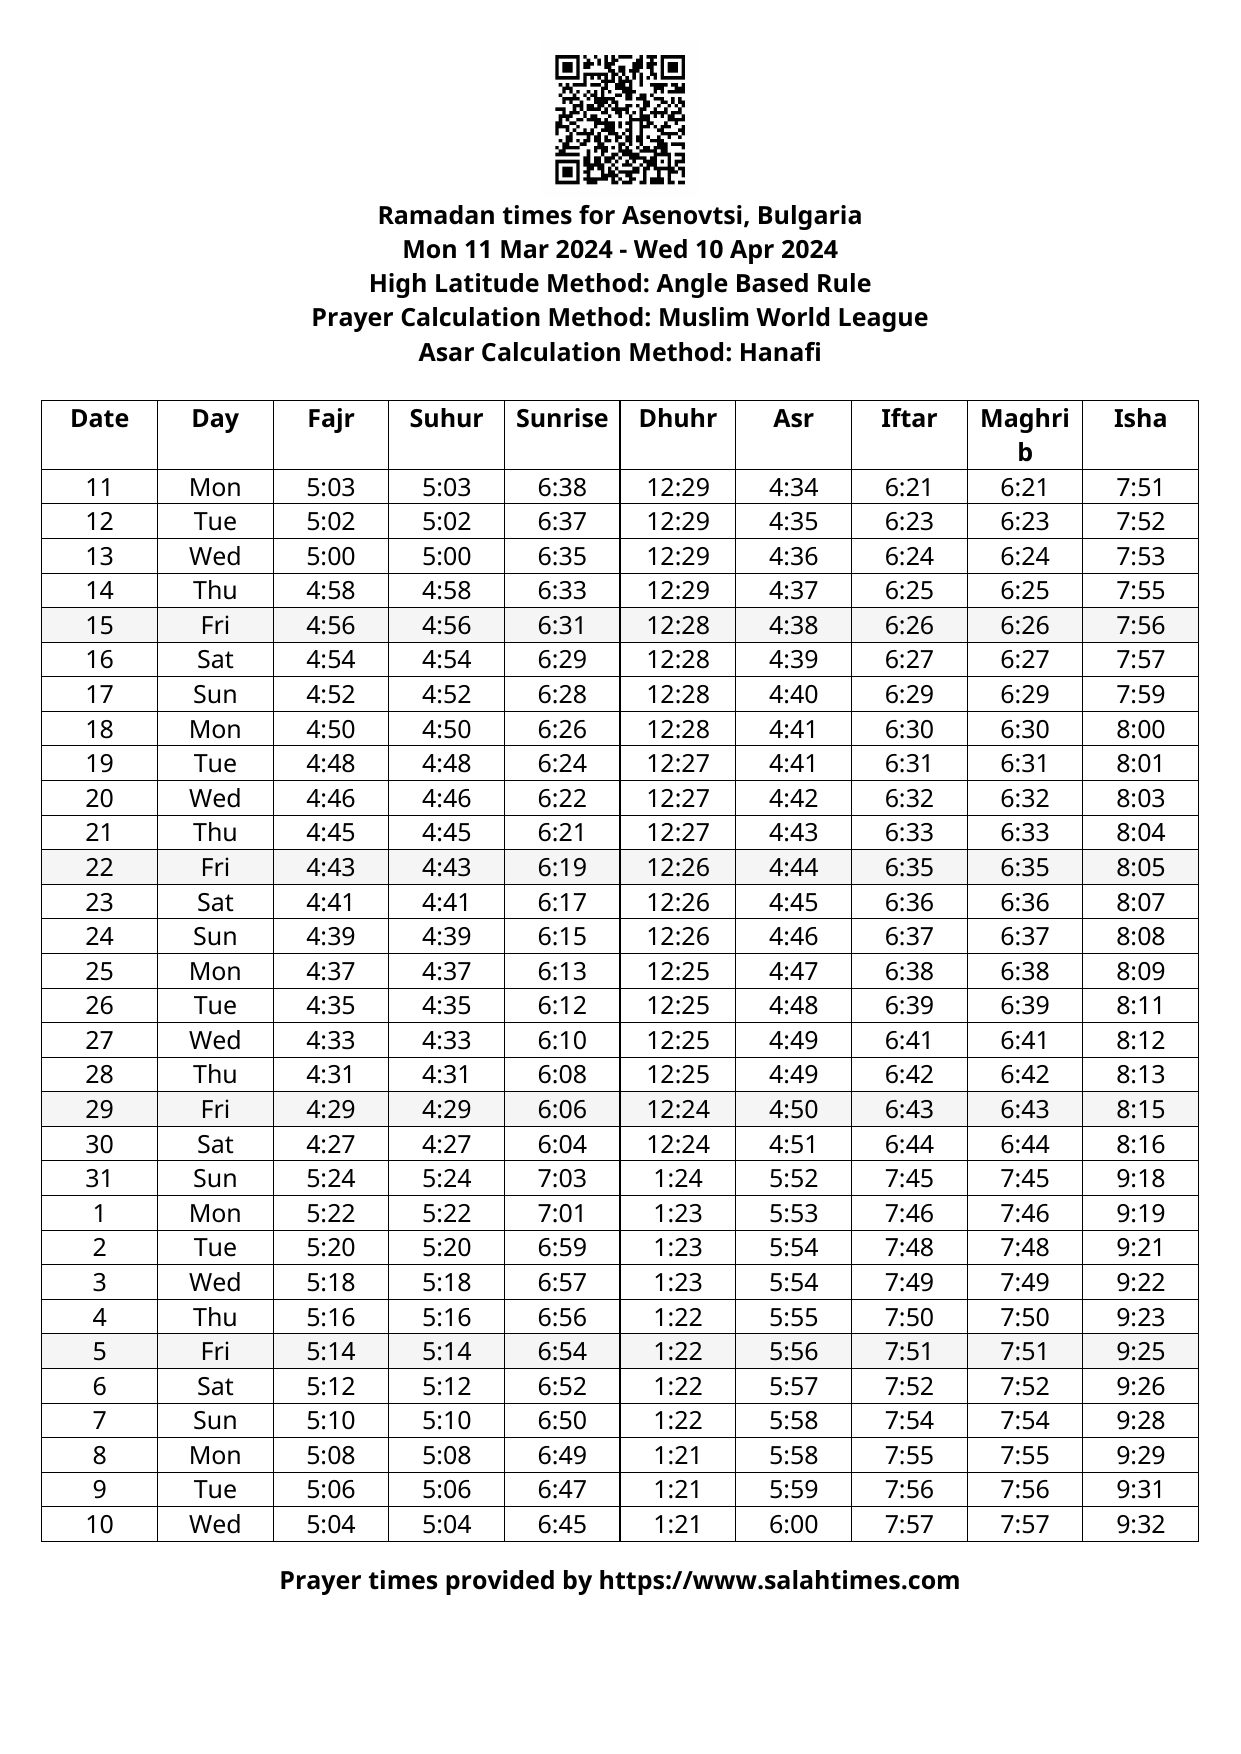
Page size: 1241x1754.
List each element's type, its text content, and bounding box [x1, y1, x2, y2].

table_cell 7:52 [968, 1369, 1082, 1402]
table_cell Sun [158, 1404, 273, 1437]
table_cell 4:37 [736, 574, 851, 607]
table_cell 8:04 [1083, 816, 1198, 849]
table_cell 4:48 [736, 989, 851, 1022]
table_cell 26 [42, 989, 157, 1022]
table_cell Fri [158, 850, 273, 884]
table_cell Thu [158, 574, 273, 607]
table_cell Fri [158, 1092, 273, 1126]
table_cell 8:16 [1083, 1127, 1198, 1160]
table_cell 4:45 [389, 816, 504, 849]
table_cell 4:52 [389, 677, 504, 711]
table_cell 6:31 [852, 746, 967, 780]
table_cell 6:30 [968, 712, 1082, 745]
table_cell 28 [42, 1058, 157, 1091]
table_cell Mon [158, 1438, 273, 1472]
table_cell 6:32 [852, 781, 967, 814]
table_cell 4:43 [389, 850, 504, 884]
table_header Dhuhr [621, 401, 735, 469]
table_cell 13 [42, 539, 157, 572]
table_cell 6:49 [505, 1438, 619, 1472]
table_cell 1:23 [621, 1265, 735, 1299]
table_cell 4:39 [389, 919, 504, 953]
text Prayer times provided by https://www.salahtimes.com [42, 1563, 1198, 1597]
table_cell 27 [42, 1023, 157, 1057]
table_cell 12:28 [621, 643, 735, 676]
table_cell 1:22 [621, 1369, 735, 1402]
table_cell 12:29 [621, 470, 735, 503]
table_cell 9:25 [1083, 1334, 1198, 1368]
table_cell 6:31 [968, 746, 1082, 780]
table_cell 6:00 [736, 1507, 851, 1541]
table_cell 6:38 [852, 954, 967, 987]
table_cell 5:02 [389, 504, 504, 538]
table_cell 5:59 [736, 1473, 851, 1506]
table_cell 5:04 [389, 1507, 504, 1541]
table_cell 7:49 [852, 1265, 967, 1299]
table_cell 4:35 [389, 989, 504, 1022]
table_cell 6:42 [852, 1058, 967, 1091]
table_cell 1:21 [621, 1507, 735, 1541]
table_cell 4:39 [736, 643, 851, 676]
table_cell 7:51 [1083, 470, 1198, 503]
table_cell 6:35 [505, 539, 619, 572]
table_cell 7:49 [968, 1265, 1082, 1299]
table_cell 6:08 [505, 1058, 619, 1091]
table_cell 4:33 [274, 1023, 388, 1057]
table_cell 4:41 [736, 712, 851, 745]
table_cell 6:41 [968, 1023, 1082, 1057]
table_cell 12 [42, 504, 157, 538]
table_cell 1:21 [621, 1473, 735, 1506]
table_cell 10 [42, 1507, 157, 1541]
table_cell 4:52 [274, 677, 388, 711]
table_cell 7:51 [852, 1334, 967, 1368]
table_cell 12:27 [621, 781, 735, 814]
table_cell Tue [158, 989, 273, 1022]
table_cell 5:04 [274, 1507, 388, 1541]
table_cell 6:23 [968, 504, 1082, 538]
table_cell 12:25 [621, 1023, 735, 1057]
table_cell 4:41 [736, 746, 851, 780]
table_cell 7:45 [852, 1161, 967, 1195]
table_cell 8 [42, 1438, 157, 1472]
table_cell 4:50 [274, 712, 388, 745]
table_cell 5:53 [736, 1196, 851, 1229]
table_cell 1:24 [621, 1161, 735, 1195]
table_header Suhur [389, 401, 504, 469]
table_cell 6:12 [505, 989, 619, 1022]
table_cell 4:46 [274, 781, 388, 814]
table_cell 4:36 [736, 539, 851, 572]
table_cell 21 [42, 816, 157, 849]
table_cell Tue [158, 1231, 273, 1264]
table_cell 5:06 [389, 1473, 504, 1506]
table_header Asr [736, 401, 851, 469]
table_cell 5:20 [389, 1231, 504, 1264]
table_cell 6:33 [852, 816, 967, 849]
table_cell 4:45 [274, 816, 388, 849]
table_cell 6:27 [852, 643, 967, 676]
table_cell 4:27 [274, 1127, 388, 1160]
table_cell 4:46 [389, 781, 504, 814]
table_cell 15 [42, 608, 157, 642]
table_cell 4:43 [274, 850, 388, 884]
table_cell 6:39 [968, 989, 1082, 1022]
table_cell 4:47 [736, 954, 851, 987]
table_cell 5:58 [736, 1404, 851, 1437]
table_cell 4:29 [274, 1092, 388, 1126]
table_cell 6:56 [505, 1300, 619, 1333]
table_cell 5:16 [389, 1300, 504, 1333]
table_cell 5:14 [389, 1334, 504, 1368]
table_cell 11 [42, 470, 157, 503]
table_cell Thu [158, 1300, 273, 1333]
table_header Isha [1083, 401, 1198, 469]
table_cell 1:23 [621, 1196, 735, 1229]
table_cell 4:48 [389, 746, 504, 780]
table_cell 6:32 [968, 781, 1082, 814]
table_cell 5:08 [274, 1438, 388, 1472]
table_cell 6:24 [852, 539, 967, 572]
table_cell 7:03 [505, 1161, 619, 1195]
table_cell 5:18 [274, 1265, 388, 1299]
table_cell 4:37 [274, 954, 388, 987]
table_cell 7 [42, 1404, 157, 1437]
table_cell 6:59 [505, 1231, 619, 1264]
table_cell 6:29 [505, 643, 619, 676]
table_cell 12:28 [621, 712, 735, 745]
table_cell 12:27 [621, 816, 735, 849]
table_cell 6:25 [852, 574, 967, 607]
table_cell Wed [158, 1507, 273, 1541]
table_cell 6:24 [505, 746, 619, 780]
table_cell 4:58 [389, 574, 504, 607]
table_cell 4:51 [736, 1127, 851, 1160]
table_cell Sat [158, 1127, 273, 1160]
table_cell 6:22 [505, 781, 619, 814]
table_cell 6:06 [505, 1092, 619, 1126]
table_header Fajr [274, 401, 388, 469]
table_cell Fri [158, 608, 273, 642]
table_cell 31 [42, 1161, 157, 1195]
table_cell 6:29 [968, 677, 1082, 711]
table_cell 7:46 [968, 1196, 1082, 1229]
text Prayer Calculation Method: Muslim World League [42, 300, 1198, 334]
table_cell 6:28 [505, 677, 619, 711]
table_cell 6:42 [968, 1058, 1082, 1091]
table_cell 7:54 [968, 1404, 1082, 1437]
table_cell 1:21 [621, 1438, 735, 1472]
table_cell 12:24 [621, 1092, 735, 1126]
table_cell 9:23 [1083, 1300, 1198, 1333]
table_header Day [158, 401, 273, 469]
table_cell 4:46 [736, 919, 851, 953]
table_cell 12:26 [621, 919, 735, 953]
table_cell 5:10 [389, 1404, 504, 1437]
table_cell 14 [42, 574, 157, 607]
table_cell 12:25 [621, 1058, 735, 1091]
table_cell 7:56 [968, 1473, 1082, 1506]
table_cell 6:37 [968, 919, 1082, 953]
table_cell 9:32 [1083, 1507, 1198, 1541]
table_cell 6:44 [852, 1127, 967, 1160]
table_cell 6:31 [505, 608, 619, 642]
table_cell 7:57 [852, 1507, 967, 1541]
table_cell Mon [158, 1196, 273, 1229]
table_cell 7:45 [968, 1161, 1082, 1195]
table_cell 8:15 [1083, 1092, 1198, 1126]
table_cell 1:22 [621, 1334, 735, 1368]
table_cell 6:41 [852, 1023, 967, 1057]
table_cell 5 [42, 1334, 157, 1368]
table_cell Tue [158, 1473, 273, 1506]
table_cell 8:05 [1083, 850, 1198, 884]
text Ramadan times for Asenovtsi, Bulgaria [42, 198, 1198, 232]
table_cell 5:06 [274, 1473, 388, 1506]
table_cell 29 [42, 1092, 157, 1126]
table_cell Thu [158, 816, 273, 849]
table_cell 6:36 [852, 885, 967, 918]
table_cell 4:39 [274, 919, 388, 953]
table_cell 1:23 [621, 1231, 735, 1264]
table_cell 4:41 [389, 885, 504, 918]
table_cell 4:50 [389, 712, 504, 745]
table_cell 1:22 [621, 1300, 735, 1333]
table_cell 6:26 [852, 608, 967, 642]
table_cell 6:19 [505, 850, 619, 884]
table_cell 1:22 [621, 1404, 735, 1437]
table_cell 5:22 [274, 1196, 388, 1229]
table_cell 8:11 [1083, 989, 1198, 1022]
table_cell 6:21 [852, 470, 967, 503]
table_cell 4:45 [736, 885, 851, 918]
table_cell 4:49 [736, 1058, 851, 1091]
table_cell 5:24 [389, 1161, 504, 1195]
table_cell 5:10 [274, 1404, 388, 1437]
table_cell 20 [42, 781, 157, 814]
table_cell 5:12 [274, 1369, 388, 1402]
table_cell 6:43 [852, 1092, 967, 1126]
table_cell 6:30 [852, 712, 967, 745]
table_cell 4:37 [389, 954, 504, 987]
table_cell 4:38 [736, 608, 851, 642]
table_cell 7:57 [1083, 643, 1198, 676]
table_cell 5:56 [736, 1334, 851, 1368]
table_cell 8:09 [1083, 954, 1198, 987]
table_cell 6:38 [505, 470, 619, 503]
table_cell 12:29 [621, 574, 735, 607]
table_cell 6:35 [852, 850, 967, 884]
table_cell 18 [42, 712, 157, 745]
table_cell 7:50 [968, 1300, 1082, 1333]
table_cell 4:35 [274, 989, 388, 1022]
table_cell 8:12 [1083, 1023, 1198, 1057]
table_cell 4:34 [736, 470, 851, 503]
table_cell 6:37 [852, 919, 967, 953]
table_cell 7:52 [1083, 504, 1198, 538]
table_cell 6:25 [968, 574, 1082, 607]
table_cell 2 [42, 1231, 157, 1264]
table_cell 9:26 [1083, 1369, 1198, 1402]
table_cell 12:26 [621, 885, 735, 918]
table_cell 8:07 [1083, 885, 1198, 918]
table_cell 6:21 [968, 470, 1082, 503]
table_cell 6:33 [505, 574, 619, 607]
table_cell 22 [42, 850, 157, 884]
table_header Iftar [852, 401, 967, 469]
table_cell 4:27 [389, 1127, 504, 1160]
table_cell 8:08 [1083, 919, 1198, 953]
table_cell 4:50 [736, 1092, 851, 1126]
table_cell 4:42 [736, 781, 851, 814]
table_cell Sat [158, 885, 273, 918]
table_cell 9:21 [1083, 1231, 1198, 1264]
table_cell Wed [158, 1265, 273, 1299]
table_cell 8:01 [1083, 746, 1198, 780]
table_cell 6:15 [505, 919, 619, 953]
table_cell 7:50 [852, 1300, 967, 1333]
table_cell 4:40 [736, 677, 851, 711]
table_cell Tue [158, 746, 273, 780]
table_cell 7:56 [1083, 608, 1198, 642]
table_cell 4:58 [274, 574, 388, 607]
table_cell 4:48 [274, 746, 388, 780]
table_cell 6:47 [505, 1473, 619, 1506]
table_cell 4 [42, 1300, 157, 1333]
table_cell 4:29 [389, 1092, 504, 1126]
table_cell 5:55 [736, 1300, 851, 1333]
table_cell 7:59 [1083, 677, 1198, 711]
table_cell 6 [42, 1369, 157, 1402]
table_cell 6:04 [505, 1127, 619, 1160]
table_cell 12:26 [621, 850, 735, 884]
table_cell 6:21 [505, 816, 619, 849]
table_cell 7:48 [852, 1231, 967, 1264]
table_cell Mon [158, 954, 273, 987]
table_cell 6:33 [968, 816, 1082, 849]
table_cell 25 [42, 954, 157, 987]
table_cell 9 [42, 1473, 157, 1506]
table_cell 5:58 [736, 1438, 851, 1472]
table_cell 12:28 [621, 608, 735, 642]
table_cell 30 [42, 1127, 157, 1160]
table_cell 5:54 [736, 1231, 851, 1264]
table_cell 9:28 [1083, 1404, 1198, 1437]
table_cell 7:52 [852, 1369, 967, 1402]
table_cell 7:55 [968, 1438, 1082, 1472]
table_cell 5:54 [736, 1265, 851, 1299]
table_cell 8:00 [1083, 712, 1198, 745]
table_cell 6:13 [505, 954, 619, 987]
table_header Sunrise [505, 401, 619, 469]
table_cell 24 [42, 919, 157, 953]
table_cell 4:56 [389, 608, 504, 642]
text High Latitude Method: Angle Based Rule [42, 266, 1198, 300]
table_cell 6:23 [852, 504, 967, 538]
table_cell 4:44 [736, 850, 851, 884]
table_cell 7:57 [968, 1507, 1082, 1541]
table_cell 6:57 [505, 1265, 619, 1299]
table_cell 4:49 [736, 1023, 851, 1057]
table_cell 6:39 [852, 989, 967, 1022]
table_cell Sat [158, 643, 273, 676]
table_cell Tue [158, 504, 273, 538]
table_cell 12:29 [621, 504, 735, 538]
table_cell 1 [42, 1196, 157, 1229]
table_cell 5:16 [274, 1300, 388, 1333]
table_cell Mon [158, 470, 273, 503]
table_cell 17 [42, 677, 157, 711]
table_cell 5:03 [274, 470, 388, 503]
table_cell 6:45 [505, 1507, 619, 1541]
table_cell 6:27 [968, 643, 1082, 676]
table_cell Thu [158, 1058, 273, 1091]
table_cell 6:29 [852, 677, 967, 711]
table_cell 6:37 [505, 504, 619, 538]
table_cell 12:28 [621, 677, 735, 711]
table_cell 12:24 [621, 1127, 735, 1160]
table_cell 12:27 [621, 746, 735, 780]
table_cell 5:22 [389, 1196, 504, 1229]
table_cell 7:46 [852, 1196, 967, 1229]
table_cell Sun [158, 1161, 273, 1195]
table_cell 9:22 [1083, 1265, 1198, 1299]
table_cell 4:56 [274, 608, 388, 642]
table_cell 4:31 [389, 1058, 504, 1091]
table_cell 4:54 [274, 643, 388, 676]
table_cell 12:29 [621, 539, 735, 572]
table_cell 3 [42, 1265, 157, 1299]
picture [542, 41, 699, 198]
table_cell 4:41 [274, 885, 388, 918]
table_header Date [42, 401, 157, 469]
table_cell 6:36 [968, 885, 1082, 918]
table_cell 6:24 [968, 539, 1082, 572]
table_cell 9:31 [1083, 1473, 1198, 1506]
text Asar Calculation Method: Hanafi [42, 334, 1198, 368]
table_cell 12:25 [621, 989, 735, 1022]
table_cell 5:52 [736, 1161, 851, 1195]
table_cell 7:54 [852, 1404, 967, 1437]
table_cell 4:31 [274, 1058, 388, 1091]
table_cell 9:29 [1083, 1438, 1198, 1472]
table_cell 8:13 [1083, 1058, 1198, 1091]
table_cell 5:57 [736, 1369, 851, 1402]
table_cell 6:43 [968, 1092, 1082, 1126]
table_cell 6:17 [505, 885, 619, 918]
table_cell 4:35 [736, 504, 851, 538]
table_cell 7:53 [1083, 539, 1198, 572]
table_cell Wed [158, 781, 273, 814]
table_cell 7:51 [968, 1334, 1082, 1368]
table_cell 7:55 [852, 1438, 967, 1472]
table_cell 6:35 [968, 850, 1082, 884]
table_cell 5:00 [274, 539, 388, 572]
table_cell 5:03 [389, 470, 504, 503]
table_cell 6:44 [968, 1127, 1082, 1160]
table_cell 8:03 [1083, 781, 1198, 814]
table_cell Sun [158, 677, 273, 711]
table_cell 12:25 [621, 954, 735, 987]
table_cell 6:54 [505, 1334, 619, 1368]
table_cell 7:01 [505, 1196, 619, 1229]
text Mon 11 Mar 2024 - Wed 10 Apr 2024 [42, 232, 1198, 266]
table_cell 5:24 [274, 1161, 388, 1195]
table_cell 9:18 [1083, 1161, 1198, 1195]
table_cell 6:50 [505, 1404, 619, 1437]
table_cell Sat [158, 1369, 273, 1402]
table_cell 4:33 [389, 1023, 504, 1057]
table_cell 6:26 [505, 712, 619, 745]
table_cell 7:56 [852, 1473, 967, 1506]
table_cell Fri [158, 1334, 273, 1368]
table_cell 6:52 [505, 1369, 619, 1402]
table_cell 6:38 [968, 954, 1082, 987]
table_cell 5:14 [274, 1334, 388, 1368]
table_cell 5:18 [389, 1265, 504, 1299]
table_cell 5:12 [389, 1369, 504, 1402]
table_cell 19 [42, 746, 157, 780]
table_cell 7:55 [1083, 574, 1198, 607]
table_cell 5:02 [274, 504, 388, 538]
table_cell Wed [158, 539, 273, 572]
table_cell Sun [158, 919, 273, 953]
table_cell 4:43 [736, 816, 851, 849]
table_cell Mon [158, 712, 273, 745]
table_cell 6:26 [968, 608, 1082, 642]
table_cell 9:19 [1083, 1196, 1198, 1229]
table_cell 6:10 [505, 1023, 619, 1057]
table_cell 23 [42, 885, 157, 918]
table_header Maghrib [968, 401, 1082, 469]
table_cell 4:54 [389, 643, 504, 676]
table_cell 5:20 [274, 1231, 388, 1264]
table_cell Wed [158, 1023, 273, 1057]
table_cell 5:08 [389, 1438, 504, 1472]
table_cell 7:48 [968, 1231, 1082, 1264]
table_cell 16 [42, 643, 157, 676]
table_cell 5:00 [389, 539, 504, 572]
